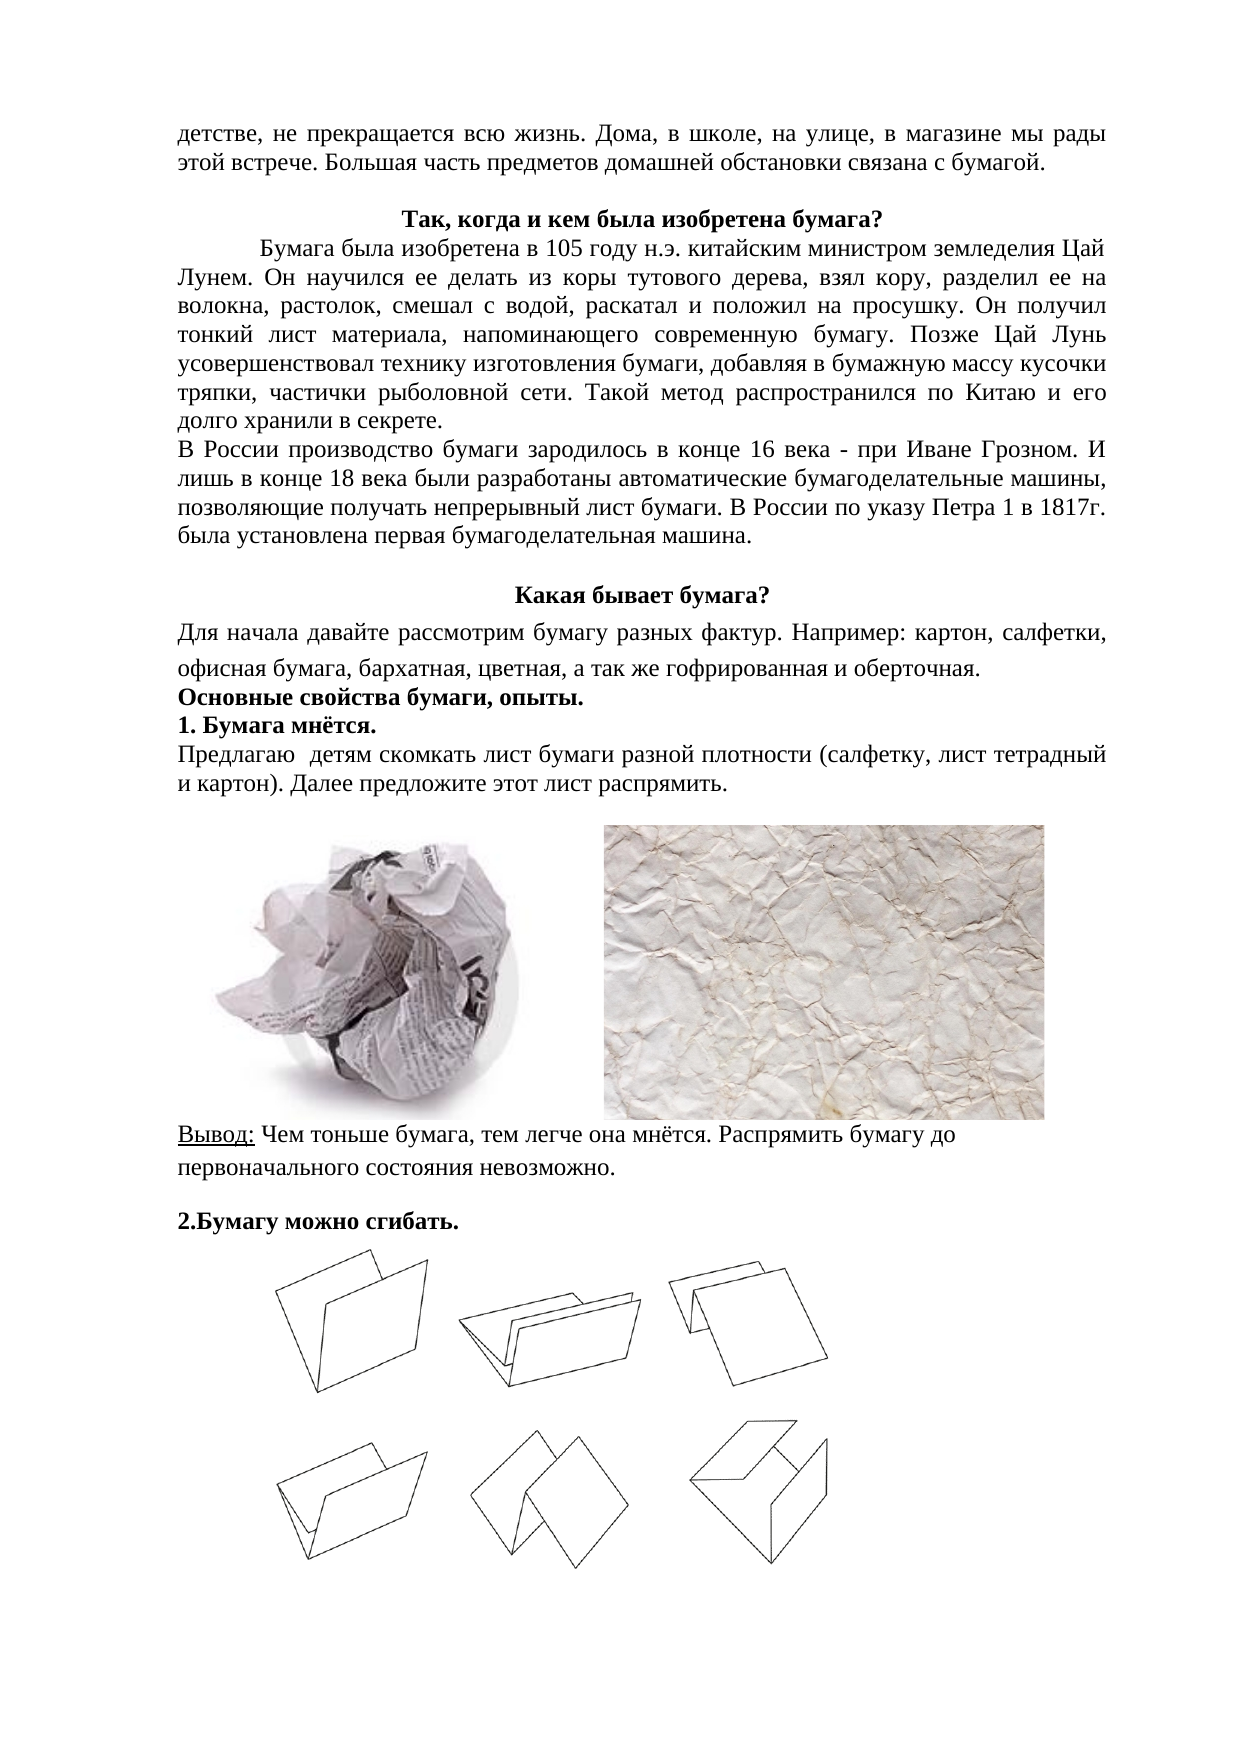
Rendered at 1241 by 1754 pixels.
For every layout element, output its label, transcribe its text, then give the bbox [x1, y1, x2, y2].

text Вывод: Чем тоньше бумага, тем легче она мнётся. Распрямить бумагу до первоначального состояния невозможно. [177, 1119, 1107, 1181]
text Предлагаю детям скомкать лист бумаги разной плотности (салфетку, лист тетрадный и картон). Далее предложите этот лист распрямить. [177, 739, 1107, 797]
subtitle Основные свойства бумаги, опыты. [177, 682, 1107, 711]
text Бумага была изобретена в 105 году н.э. китайским министром земледелия Цай Лунем. Он научился ее делать из коры тутового дерева, взял кору, разделил ее на волокна, растолок, смешал с водой, раскатал и положил на просушку. Он получил тонкий лист материала, напоминающего современную бумагу. Позже Цай Лунь усовершенствовал технику изготовления бумаги, добавляя в бумажную массу кусочки тряпки, частички рыболовной сети. Такой метод распространился по Китаю и его долго хранили в секрете. [177, 233, 1107, 434]
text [177, 118, 1107, 176]
subtitle 1. Бумага мнётся. [177, 711, 1107, 739]
text Так, когда и кем была изобретена бумага? [177, 204, 1107, 233]
picture [251, 1235, 852, 1581]
picture [177, 825, 1045, 1120]
subtitle 2.Бумагу можно сгибать. [177, 1206, 1107, 1235]
text Какая бывает бумага? [177, 581, 1107, 609]
text В России производство бумаги зародилось в конце 16 века - при Иване Грозном. И лишь в конце 18 века были разработаны автоматические бумагоделательные машины, позволяющие получать непрерывный лист бумаги. В России по указу Петра 1 в 1817г. была установлена первая бумагоделательная машина. [177, 434, 1107, 549]
text Для начала давайте рассмотрим бумагу разных фактур. Например: картон, салфетки, офисная бумага, бархатная, цветная, а так же гофрированная и оберточная. [177, 609, 1107, 682]
